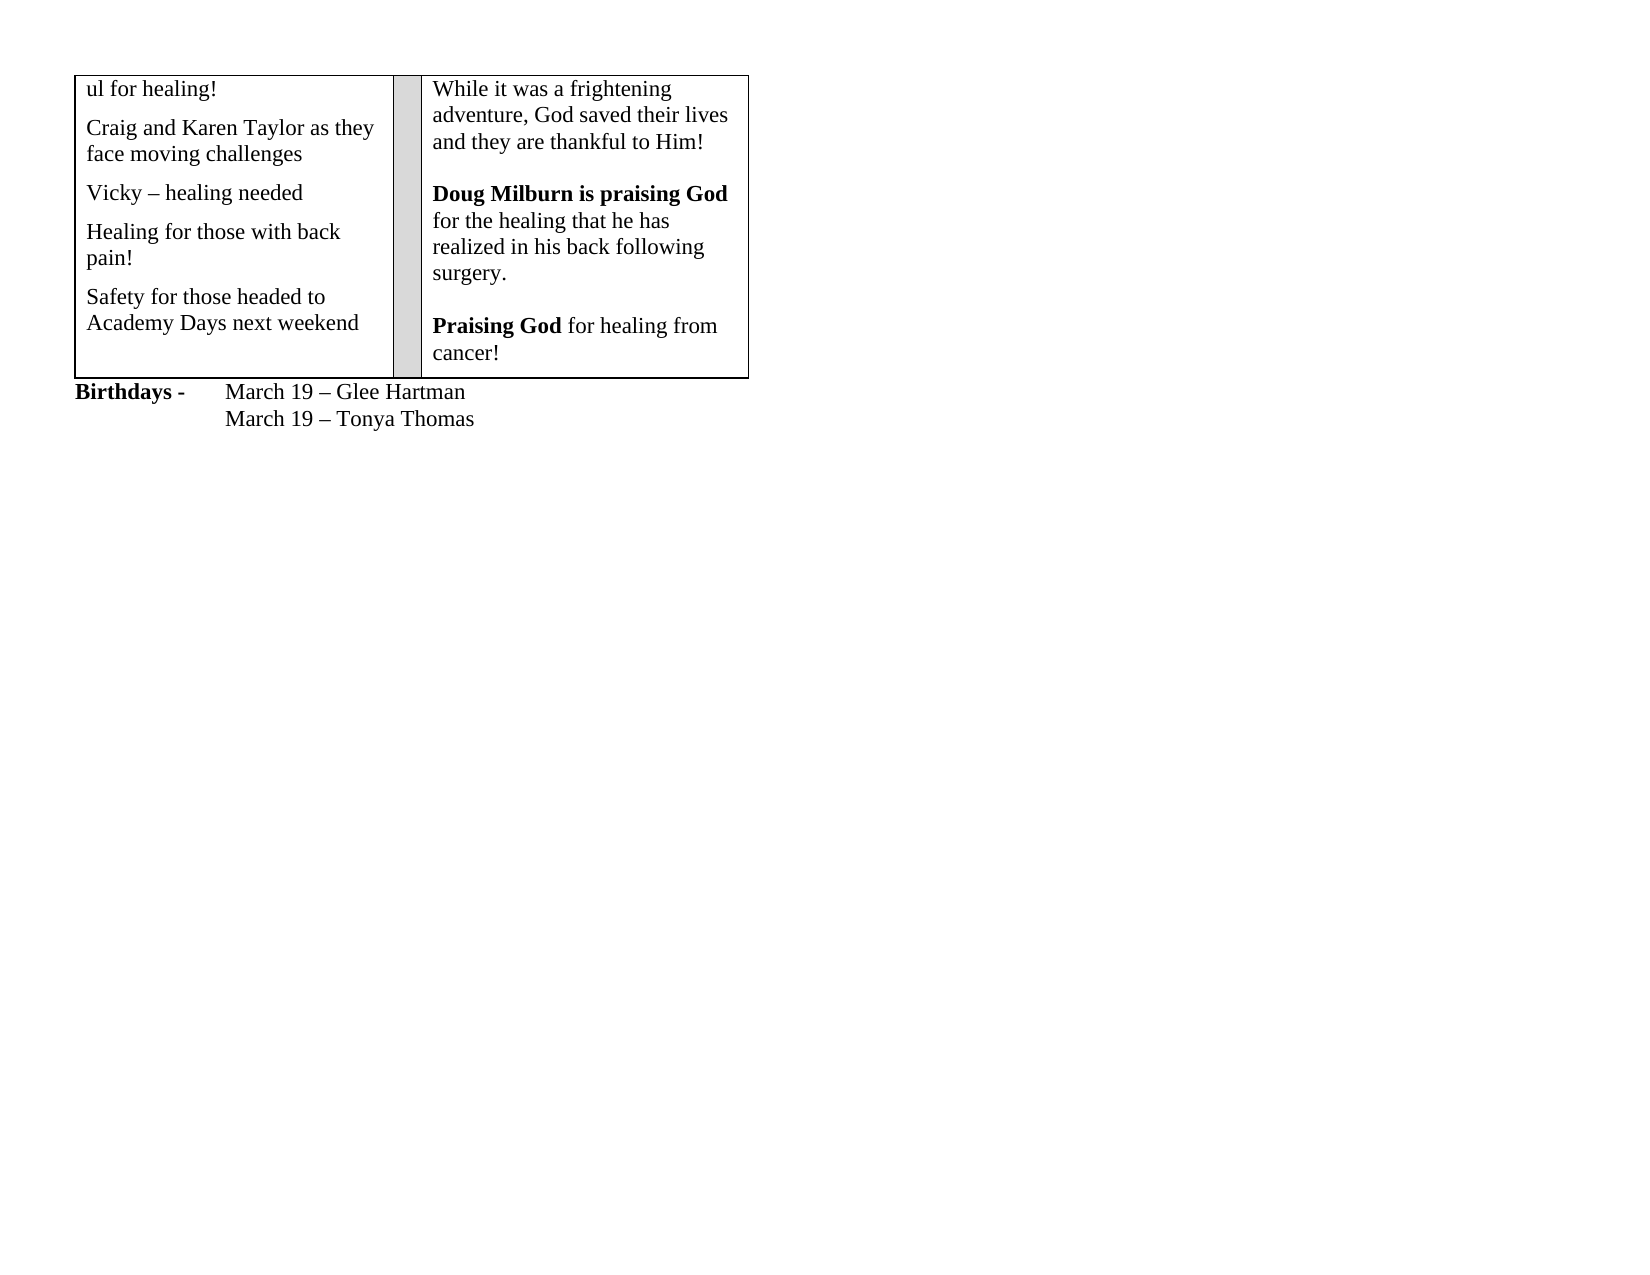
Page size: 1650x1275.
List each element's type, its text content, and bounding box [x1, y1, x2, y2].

text Birthdays - March 19 – Glee Hartman [75, 378, 750, 405]
text March 19 – Tonya Thomas [75, 405, 750, 431]
table_cell [394, 76, 421, 377]
